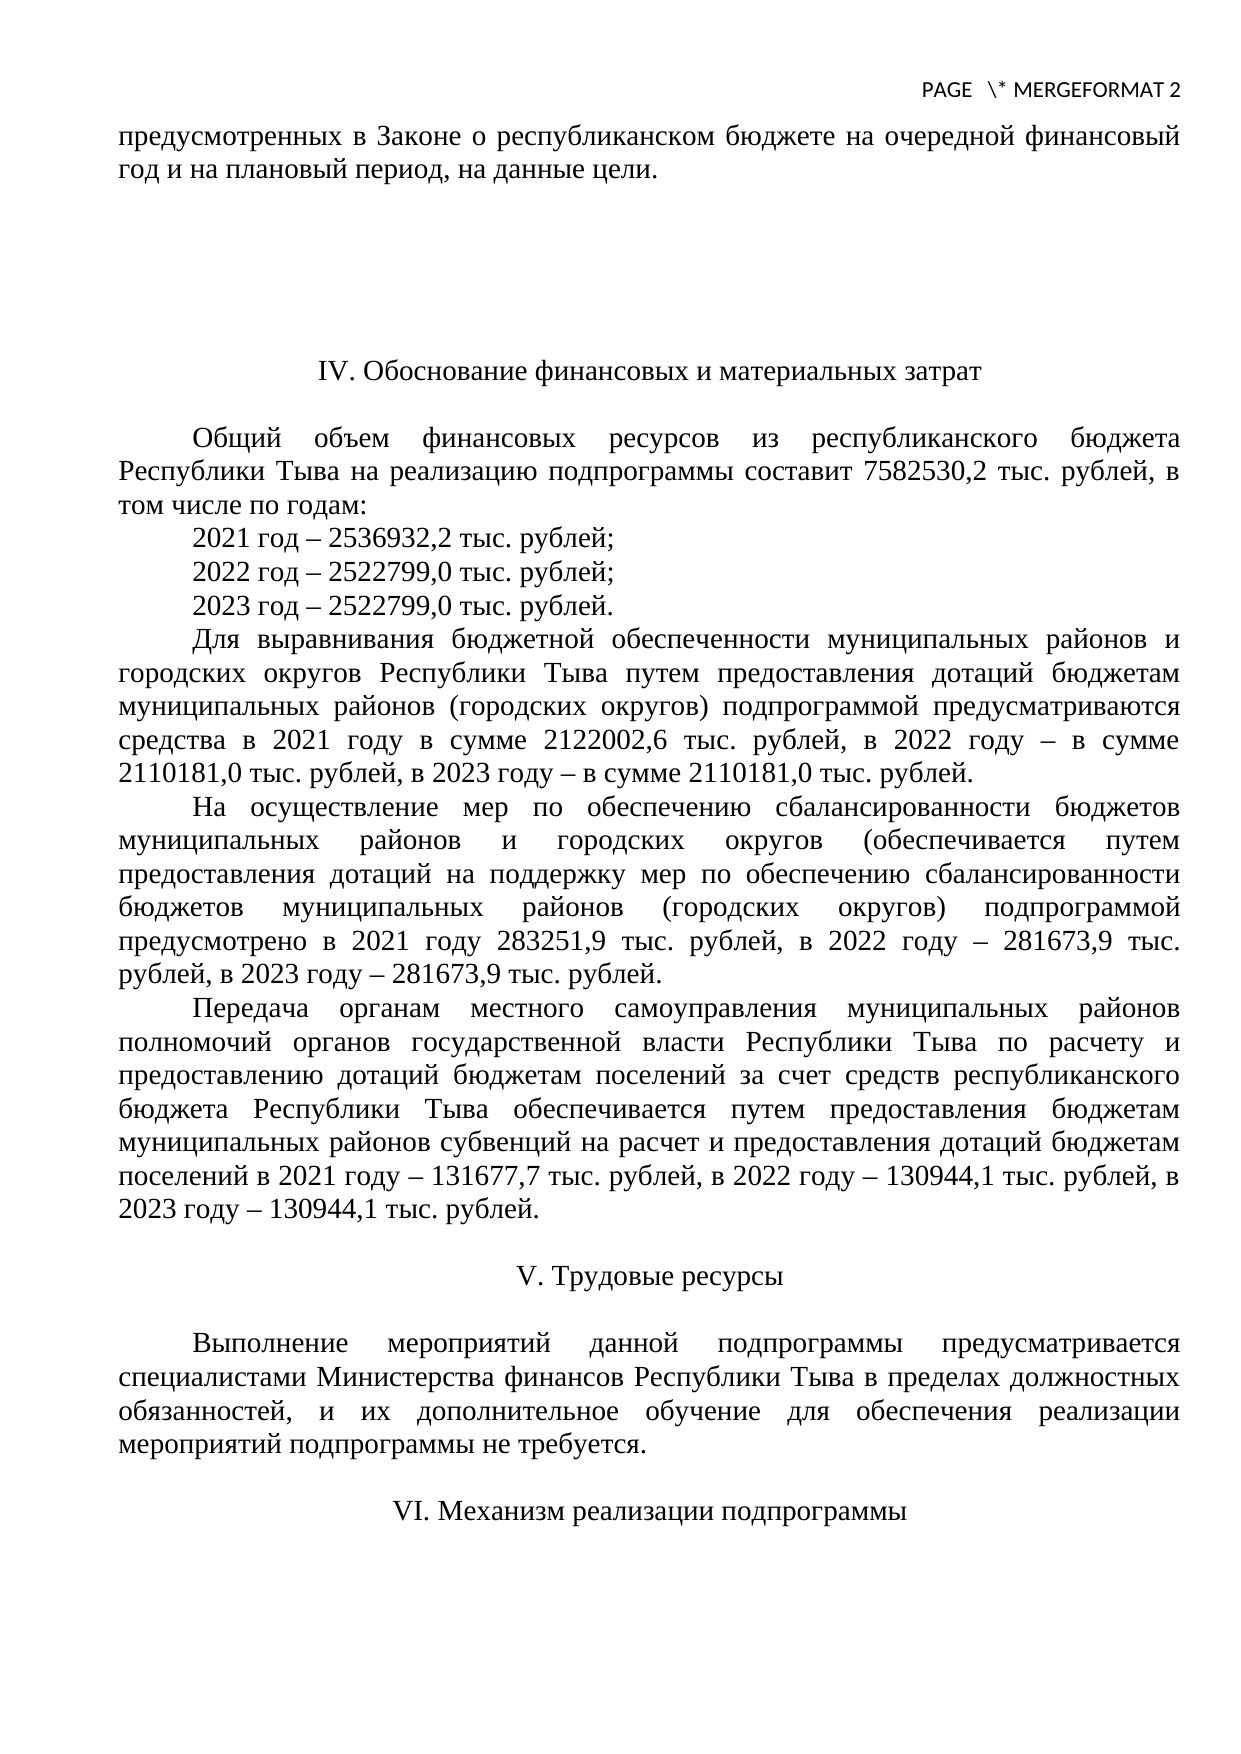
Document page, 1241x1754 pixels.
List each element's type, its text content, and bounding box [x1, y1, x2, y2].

text 2022 год – 2522799,0 тыс. рублей; [118, 554, 1181, 588]
text Для выравнивания бюджетной обеспеченности муниципальных районов и городских округов Республики Тыва путем предоставления дотаций бюджетам муниципальных районов (городских округов) подпрограммой предусматриваются средства в 2021 году в сумме 2122002,6 тыс. рублей, в 2022 году – в сумме 2110181,0 тыс. рублей, в 2023 году – в сумме 2110181,0 тыс. рублей. [118, 621, 1181, 789]
text IV. Обоснование финансовых и материальных затрат [118, 353, 1181, 386]
text V. Трудовые ресурсы [118, 1258, 1181, 1292]
text На осуществление мер по обеспечению сбалансированности бюджетов муниципальных районов и городских округов (обеспечивается путем предоставления дотаций на поддержку мер по обеспечению сбалансированности бюджетов муниципальных районов (городских округов) подпрограммой предусмотрено в 2021 году 283251,9 тыс. рублей, в 2022 году – 281673,9 тыс. рублей, в 2023 году – 281673,9 тыс. рублей. [118, 789, 1181, 990]
text 2021 год – 2536932,2 тыс. рублей; [118, 521, 1181, 554]
text Общий объем финансовых ресурсов из республиканского бюджета Республики Тыва на реализацию подпрограммы составит 7582530,2 тыс. рублей, в том числе по годам: [118, 420, 1181, 521]
text Передача органам местного самоуправления муниципальных районов полномочий органов государственной власти Республики Тыва по расчету и предоставлению дотаций бюджетам поселений за счет средств республиканского бюджета Республики Тыва обеспечивается путем предоставления бюджетам муниципальных районов субвенций на расчет и предоставления дотаций бюджетам поселений в 2021 году – 131677,7 тыс. рублей, в 2022 году – 130944,1 тыс. рублей, в 2023 году – 130944,1 тыс. рублей. [118, 990, 1181, 1225]
text Выполнение мероприятий данной подпрограммы предусматривается специалистами Министерства финансов Республики Тыва в пределах должностных обязанностей, и их дополнительное обучение для обеспечения реализации мероприятий подпрограммы не требуется. [118, 1326, 1181, 1460]
text VI. Механизм реализации подпрограммы [118, 1493, 1181, 1527]
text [118, 118, 1181, 185]
text 2023 год – 2522799,0 тыс. рублей. [118, 588, 1181, 621]
